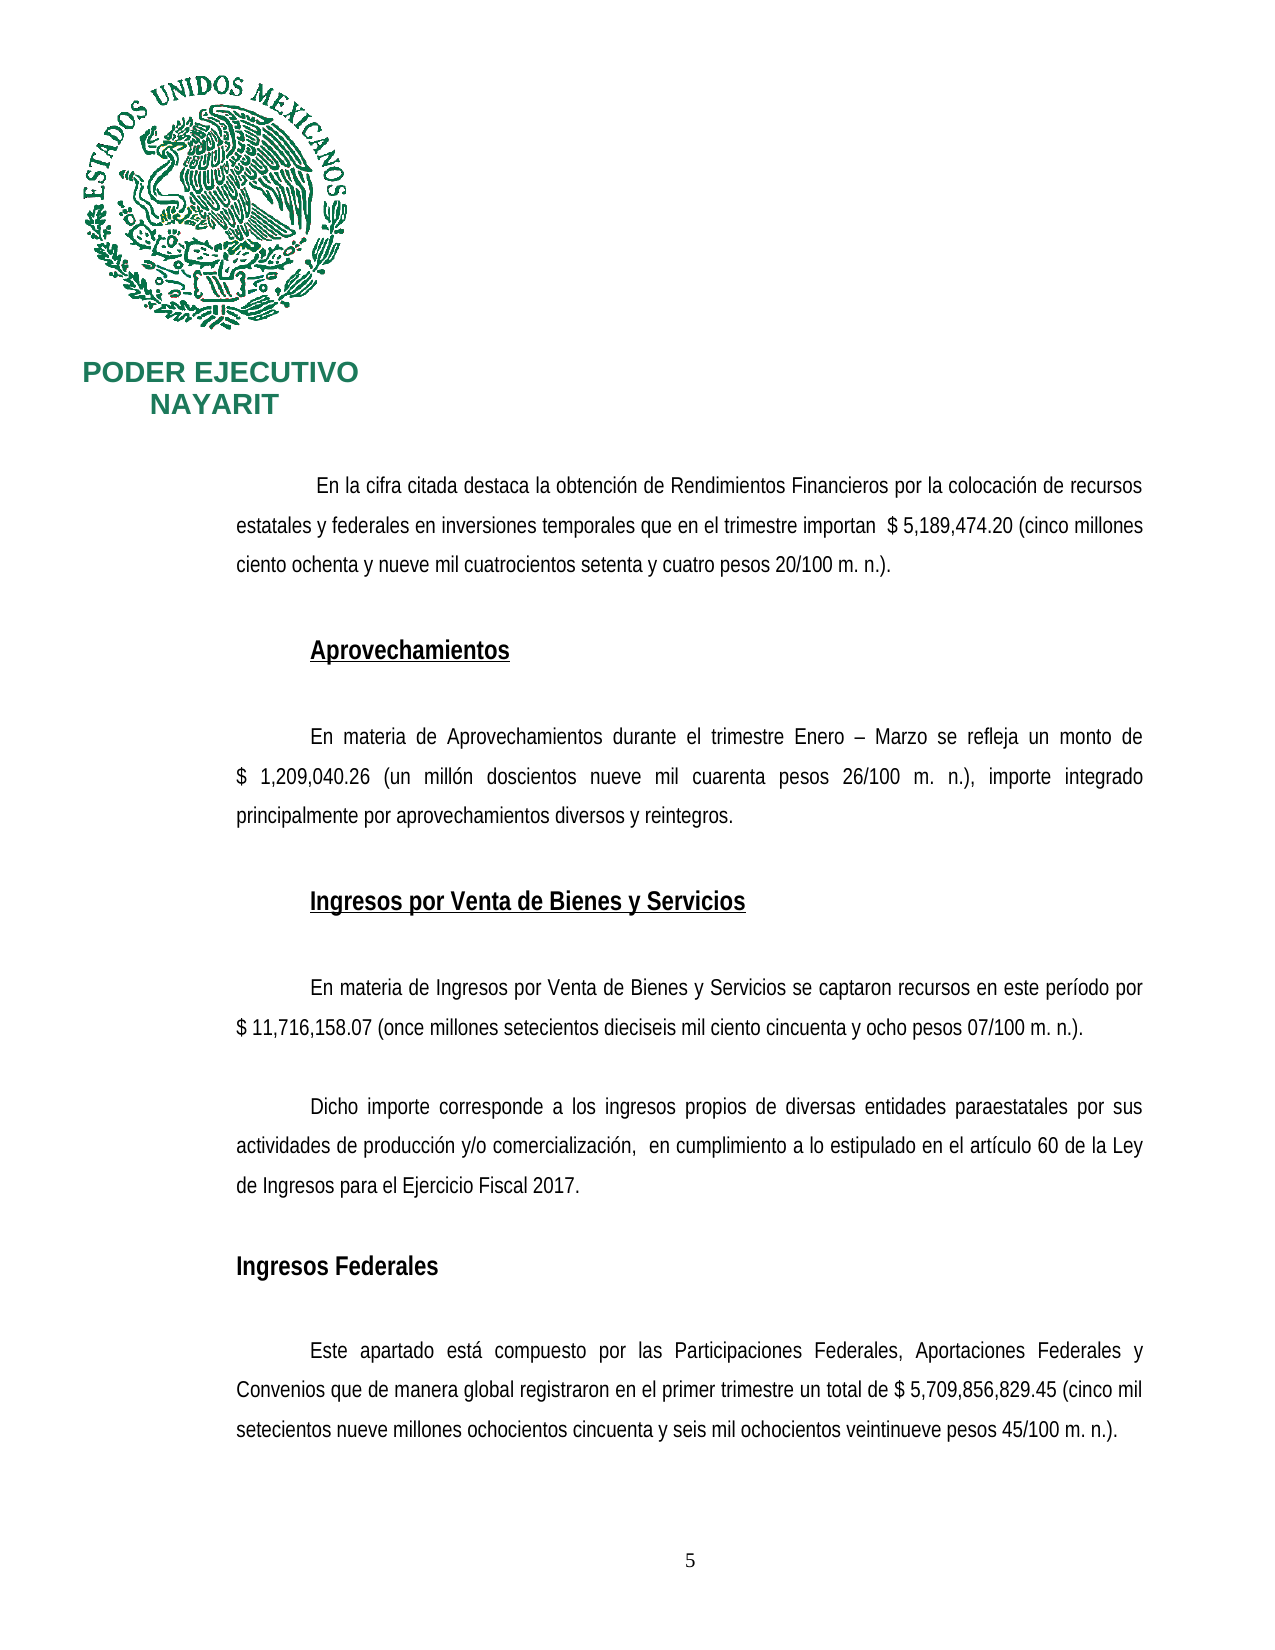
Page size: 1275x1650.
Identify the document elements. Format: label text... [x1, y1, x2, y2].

text En materia de Ingresos por Venta de Bienes y Servicios se captaron recursos en este período por $ 11,716,158.07 (once millones setecientos dieciseis mil ciento cincuenta y ocho pesos 07/100 m. n.). [236, 974, 1144, 1040]
text Ingresos por Venta de Bienes y Servicios [236, 885, 1144, 916]
text Ingresos Federales [236, 1251, 1144, 1282]
text En la cifra citada destaca la obtención de Rendimientos Financieros por la colocación de recursos estatales y federales en inversiones temporales que en el trimestre importan $ 5,189,474.20 (cinco millones ciento ochenta y nueve mil cuatrocientos setenta y cuatro pesos 20/100 m. n.). [236, 472, 1144, 578]
text Dicho importe corresponde a los ingresos propios de diversas entidades paraestatales por sus actividades de producción y/o comercialización, en cumplimiento a lo estipulado en el artículo 60 de la Ley de Ingresos para el Ejercicio Fiscal 2017. [236, 1093, 1144, 1198]
text En materia de Aprovechamientos durante el trimestre Enero – Marzo se refleja un monto de $ 1,209,040.26 (un millón doscientos nueve mil cuarenta pesos 26/100 m. n.), importe integrado principalmente por aprovechamientos diversos y reintegros. [236, 723, 1144, 829]
text Este apartado está compuesto por las Participaciones Federales, Aportaciones Federales y Convenios que de manera global registraron en el primer trimestre un total de $ 5,709,856,829.45 (cinco mil setecientos nueve millones ochocientos cincuenta y seis mil ochocientos veintinueve pesos 45/100 m. n.). [236, 1337, 1144, 1442]
text Aprovechamientos [236, 634, 1144, 665]
picture [67, 61, 368, 349]
